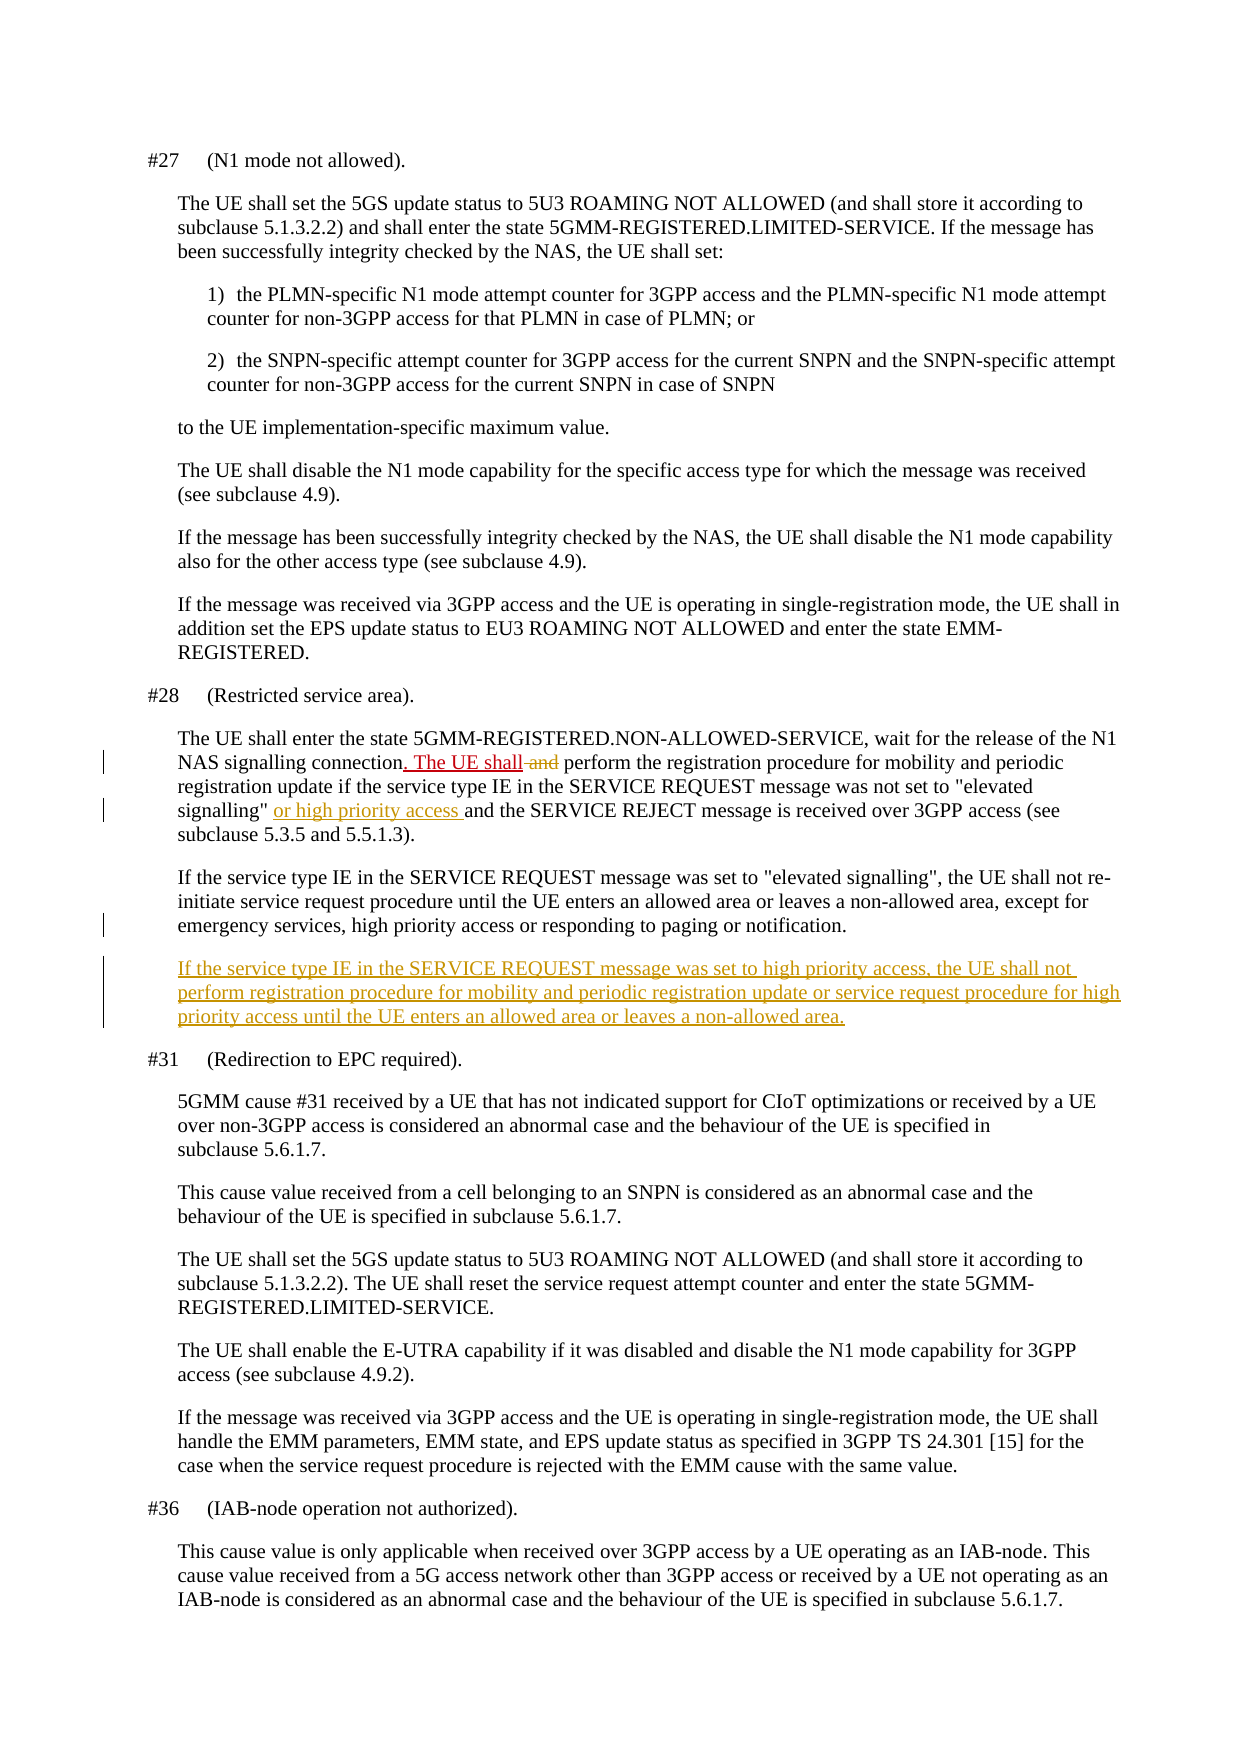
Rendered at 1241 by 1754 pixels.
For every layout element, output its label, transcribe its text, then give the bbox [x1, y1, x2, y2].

text 1) the PLMN-specific N1 mode attempt counter for 3GPP access and the PLMN-specific N1 mode attempt counter for non-3GPP access for that PLMN in case of PLMN; or [207, 281, 1122, 329]
text #27 (N1 mode not allowed). [148, 148, 1122, 172]
text 5GMM cause #31 received by a UE that has not indicated support for CIoT optimizations or received by a UE over non-3GPP access is considered an abnormal case and the behaviour of the UE is specified in subclause 5.6.1.7. [148, 1089, 1122, 1161]
text The UE shall enable the E-UTRA capability if it was disabled and disable the N1 mode capability for 3GPP access (see subclause 4.9.2). [148, 1338, 1122, 1386]
text The UE shall disable the N1 mode capability for the specific access type for which the message was received (see subclause 4.9). [148, 458, 1122, 506]
text The UE shall set the 5GS update status to 5U3 ROAMING NOT ALLOWED (and shall store it according to subclause 5.1.3.2.2) and shall enter the state 5GMM-REGISTERED.LIMITED-SERVICE. If the message has been successfully integrity checked by the NAS, the UE shall set: [148, 191, 1122, 263]
text If the message was received via 3GPP access and the UE is operating in single-registration mode, the UE shall in addition set the EPS update status to EU3 ROAMING NOT ALLOWED and enter the state EMM-REGISTERED. [148, 592, 1122, 664]
text 2) the SNPN-specific attempt counter for 3GPP access for the current SNPN and the SNPN-specific attempt counter for non-3GPP access for the current SNPN in case of SNPN [207, 348, 1122, 396]
text If the service type IE in the SERVICE REQUEST message was set to "elevated signalling", the UE shall not re-initiate service request procedure until the UE enters an allowed area or leaves a non-allowed area, except for emergency services, high priority access or responding to paging or notification. [148, 864, 1122, 937]
text If the message was received via 3GPP access and the UE is operating in single-registration mode, the UE shall handle the EMM parameters, EMM state, and EPS update status as specified in 3GPP TS 24.301 [15] for the case when the service request procedure is rejected with the EMM cause with the same value. [148, 1405, 1122, 1477]
text #31 (Redirection to EPC required). [148, 1046, 1122, 1071]
text The UE shall set the 5GS update status to 5U3 ROAMING NOT ALLOWED (and shall store it according to subclause 5.1.3.2.2). The UE shall reset the service request attempt counter and enter the state 5GMM-REGISTERED.LIMITED-SERVICE. [148, 1247, 1122, 1319]
text #36 (IAB-node operation not authorized). [148, 1496, 1122, 1520]
text If the message has been successfully integrity checked by the NAS, the UE shall disable the N1 mode capability also for the other access type (see subclause 4.9). [148, 525, 1122, 573]
text This cause value received from a cell belonging to an SNPN is considered as an abnormal case and the behaviour of the UE is specified in subclause 5.6.1.7. [148, 1180, 1122, 1228]
text The UE shall enter the state 5GMM-REGISTERED.NON-ALLOWED-SERVICE, wait for the release of the N1 NAS signalling connection perform the registration procedure for mobility and periodic registration update if the service type IE in the SERVICE REQUEST message was not set to "elevated signalling" and the SERVICE REJECT message is received over 3GPP access (see subclause 5.3.5 and 5.5.1.3). [148, 726, 1122, 846]
text This cause value is only applicable when received over 3GPP access by a UE operating as an IAB-node. This cause value received from a 5G access network other than 3GPP access or received by a UE not operating as an IAB-node is considered as an abnormal case and the behaviour of the UE is specified in subclause 5.6.1.7. [148, 1539, 1122, 1611]
text to the UE implementation-specific maximum value. [148, 415, 1122, 439]
text #28 (Restricted service area). [148, 683, 1122, 707]
